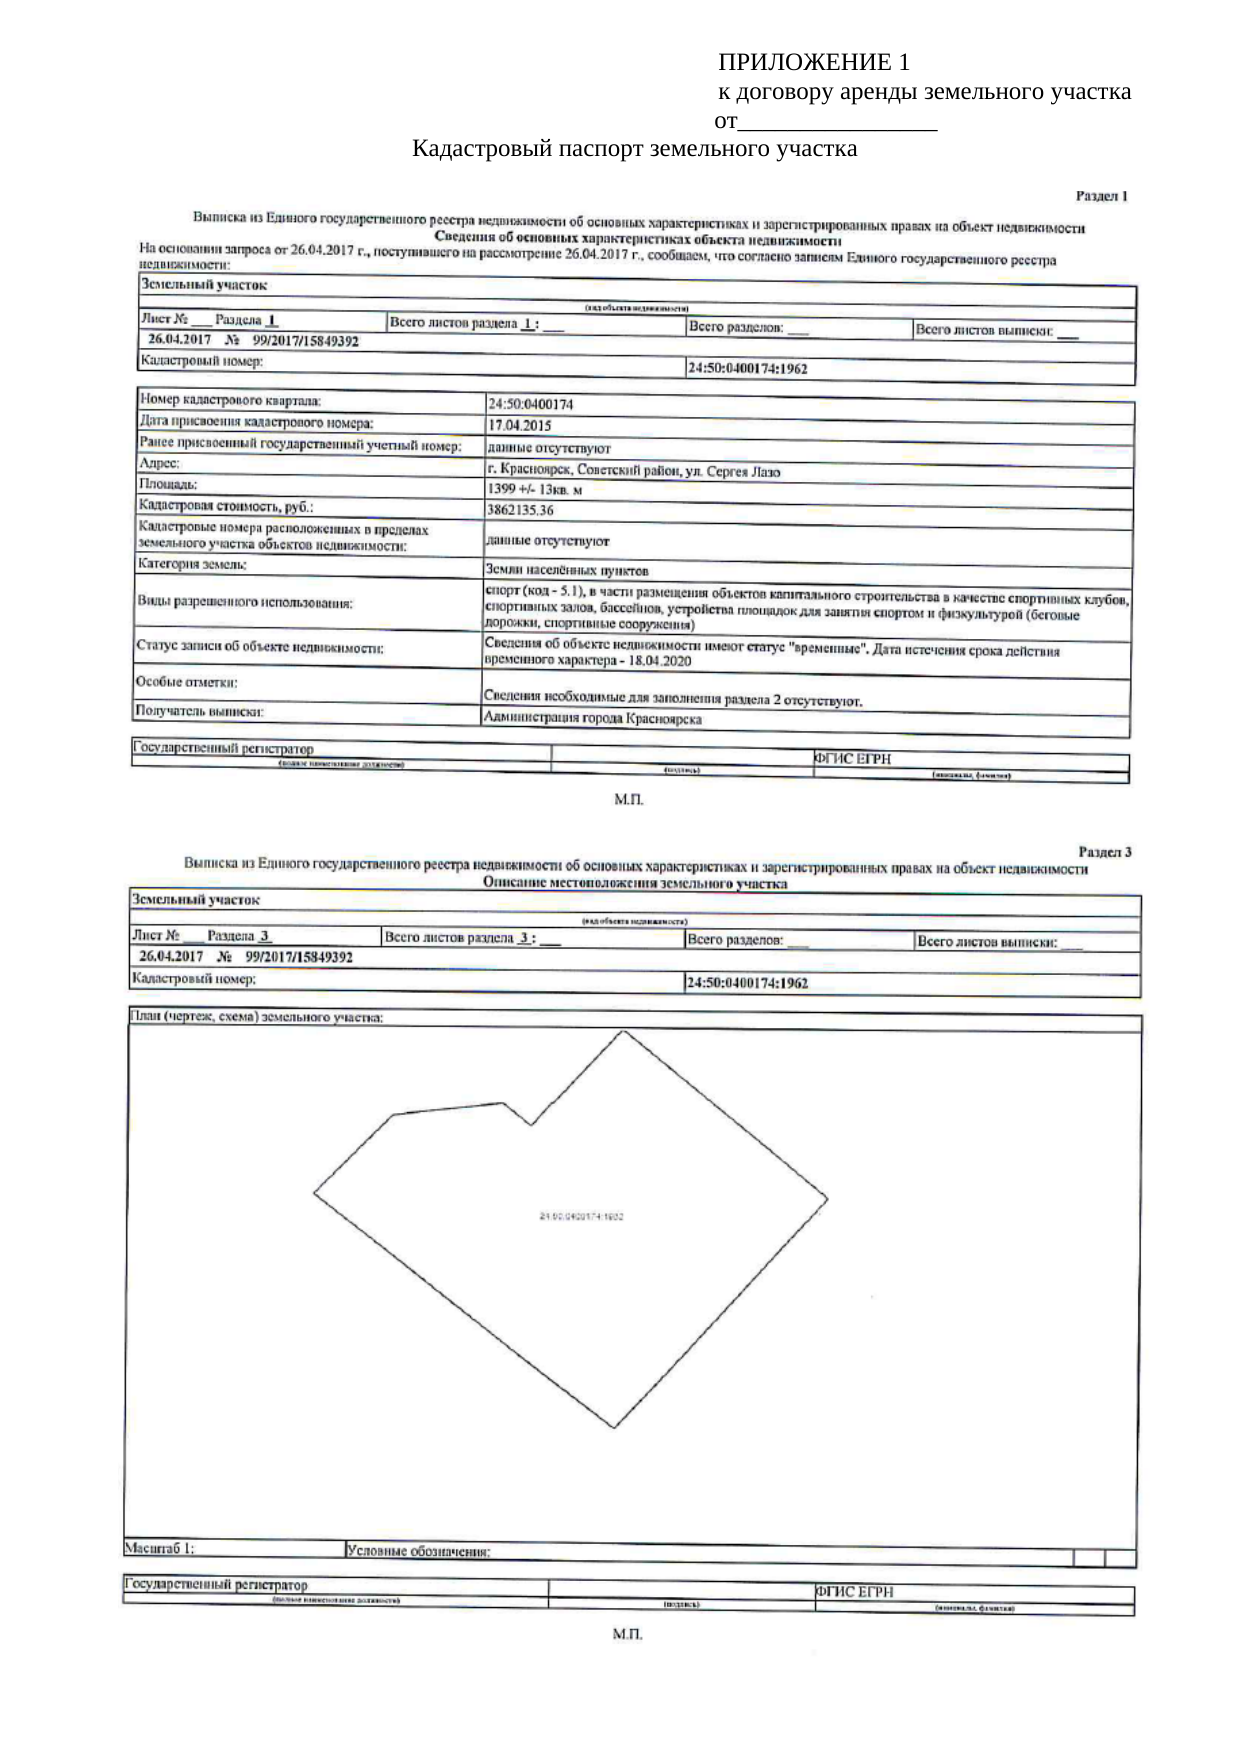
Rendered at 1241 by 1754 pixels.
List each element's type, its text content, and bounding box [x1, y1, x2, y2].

picture [118, 842, 1152, 1666]
text от________________ [118, 105, 1152, 133]
text Кадастровый паспорт земельного участка [118, 133, 1152, 162]
picture [118, 191, 1152, 814]
text ПРИЛОЖЕНИЕ 1 [118, 47, 1152, 76]
text к договору аренды земельного участка [118, 76, 1152, 105]
